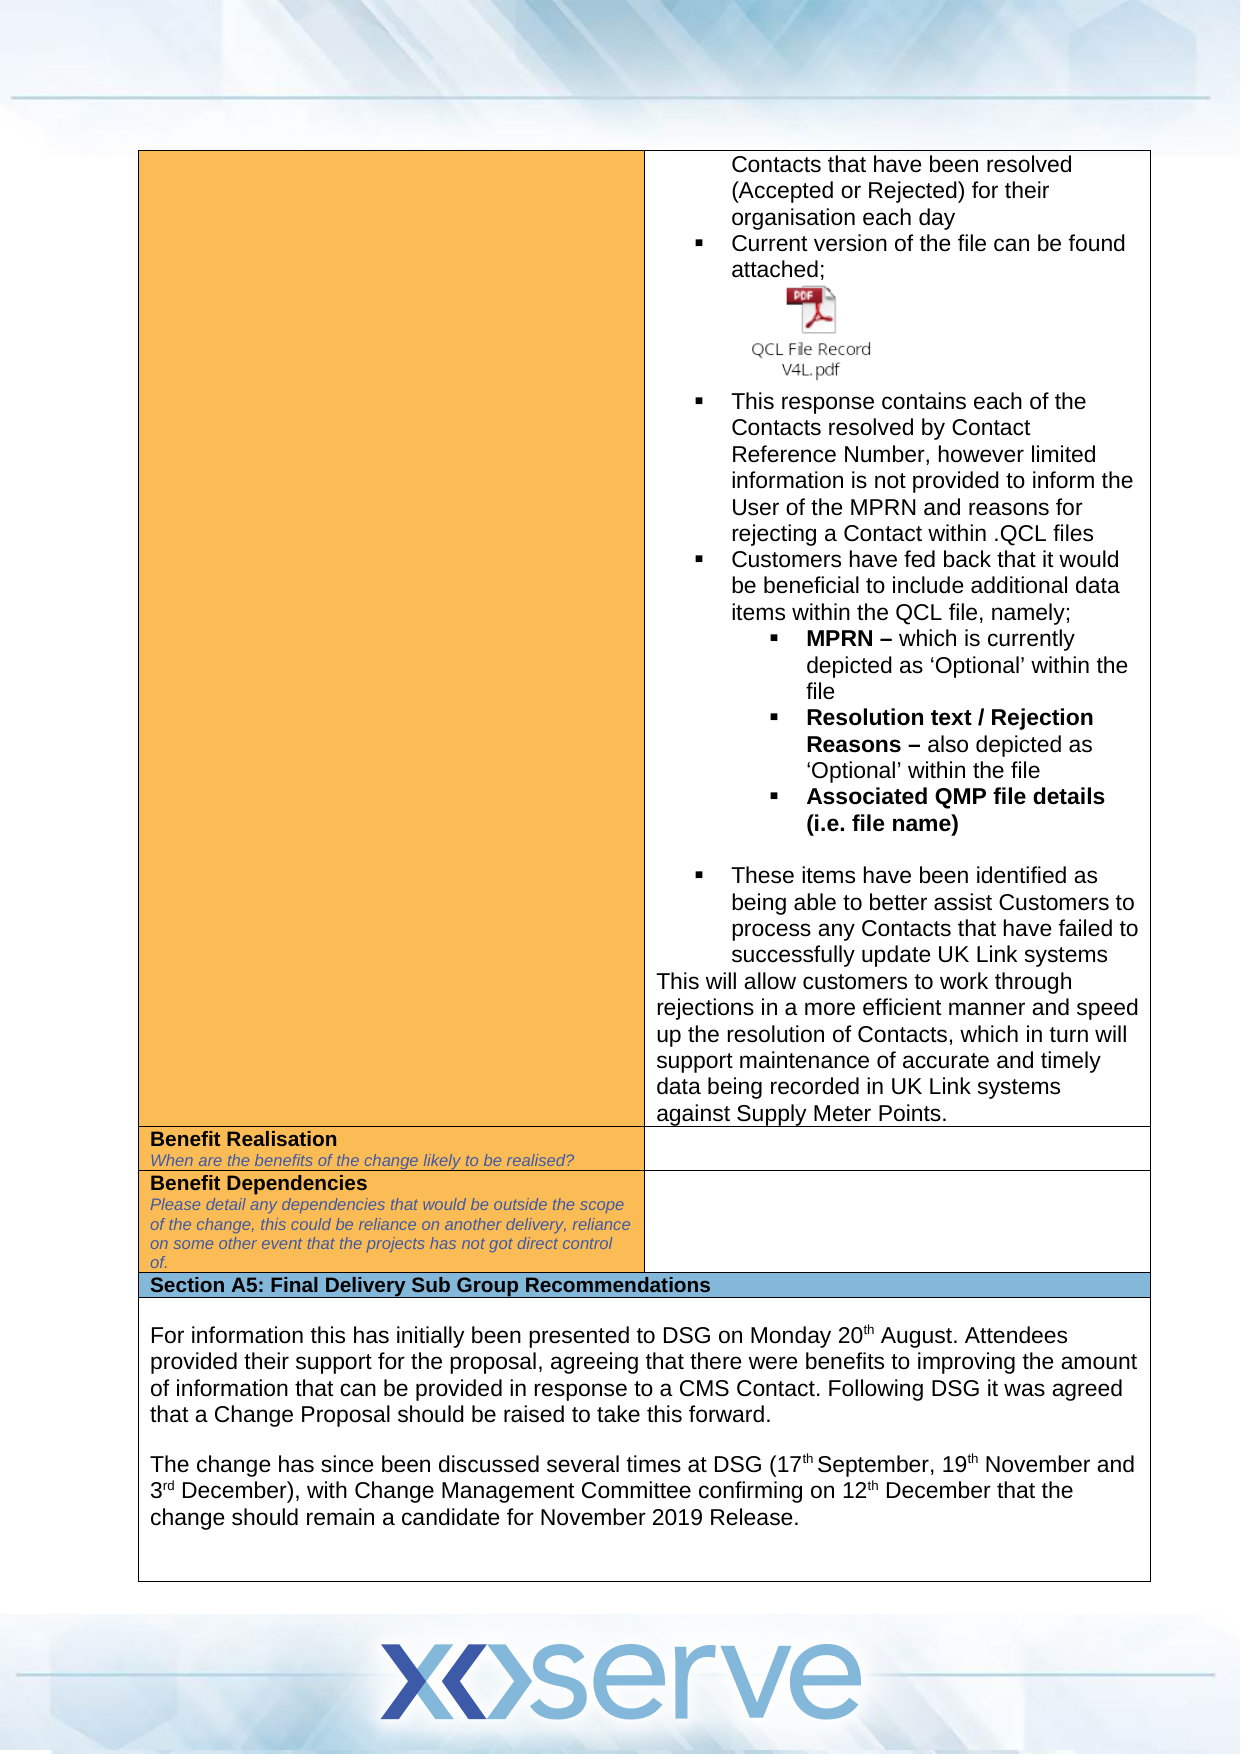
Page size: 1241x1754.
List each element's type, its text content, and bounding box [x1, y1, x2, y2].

picture [0, 0, 1241, 1754]
table_cell For information this has initially been presented to DSG on Monday 20th August. Attendees provided their support for the proposal, agreeing that there were benefits to improving the amount of information that can be provided in response to a CMS Contact. Following DSG it was agreed that a Change Proposal should be raised to take this forward. The change has since been discussed several times at DSG (17th September, 19th November and 3rd December), with Change Management Committee confirming on 12th December that the change should remain a candidate for November 2019 Release. [139, 1298, 1150, 1581]
table_cell [645, 1127, 1150, 1170]
table_cell Benefit Realisation When are the benefits of the change likely to be realised? [139, 1127, 644, 1170]
table_cell Section A5: Final Delivery Sub Group Recommendations [139, 1273, 1150, 1297]
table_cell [645, 151, 1150, 1126]
table_cell [645, 1171, 1150, 1272]
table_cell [139, 151, 644, 1126]
table_cell Benefit Dependencies Please detail any dependencies that would be outside the scope of the change, this could be reliance on another delivery, reliance on some other event that the projects has not got direct control of. [139, 1171, 644, 1272]
